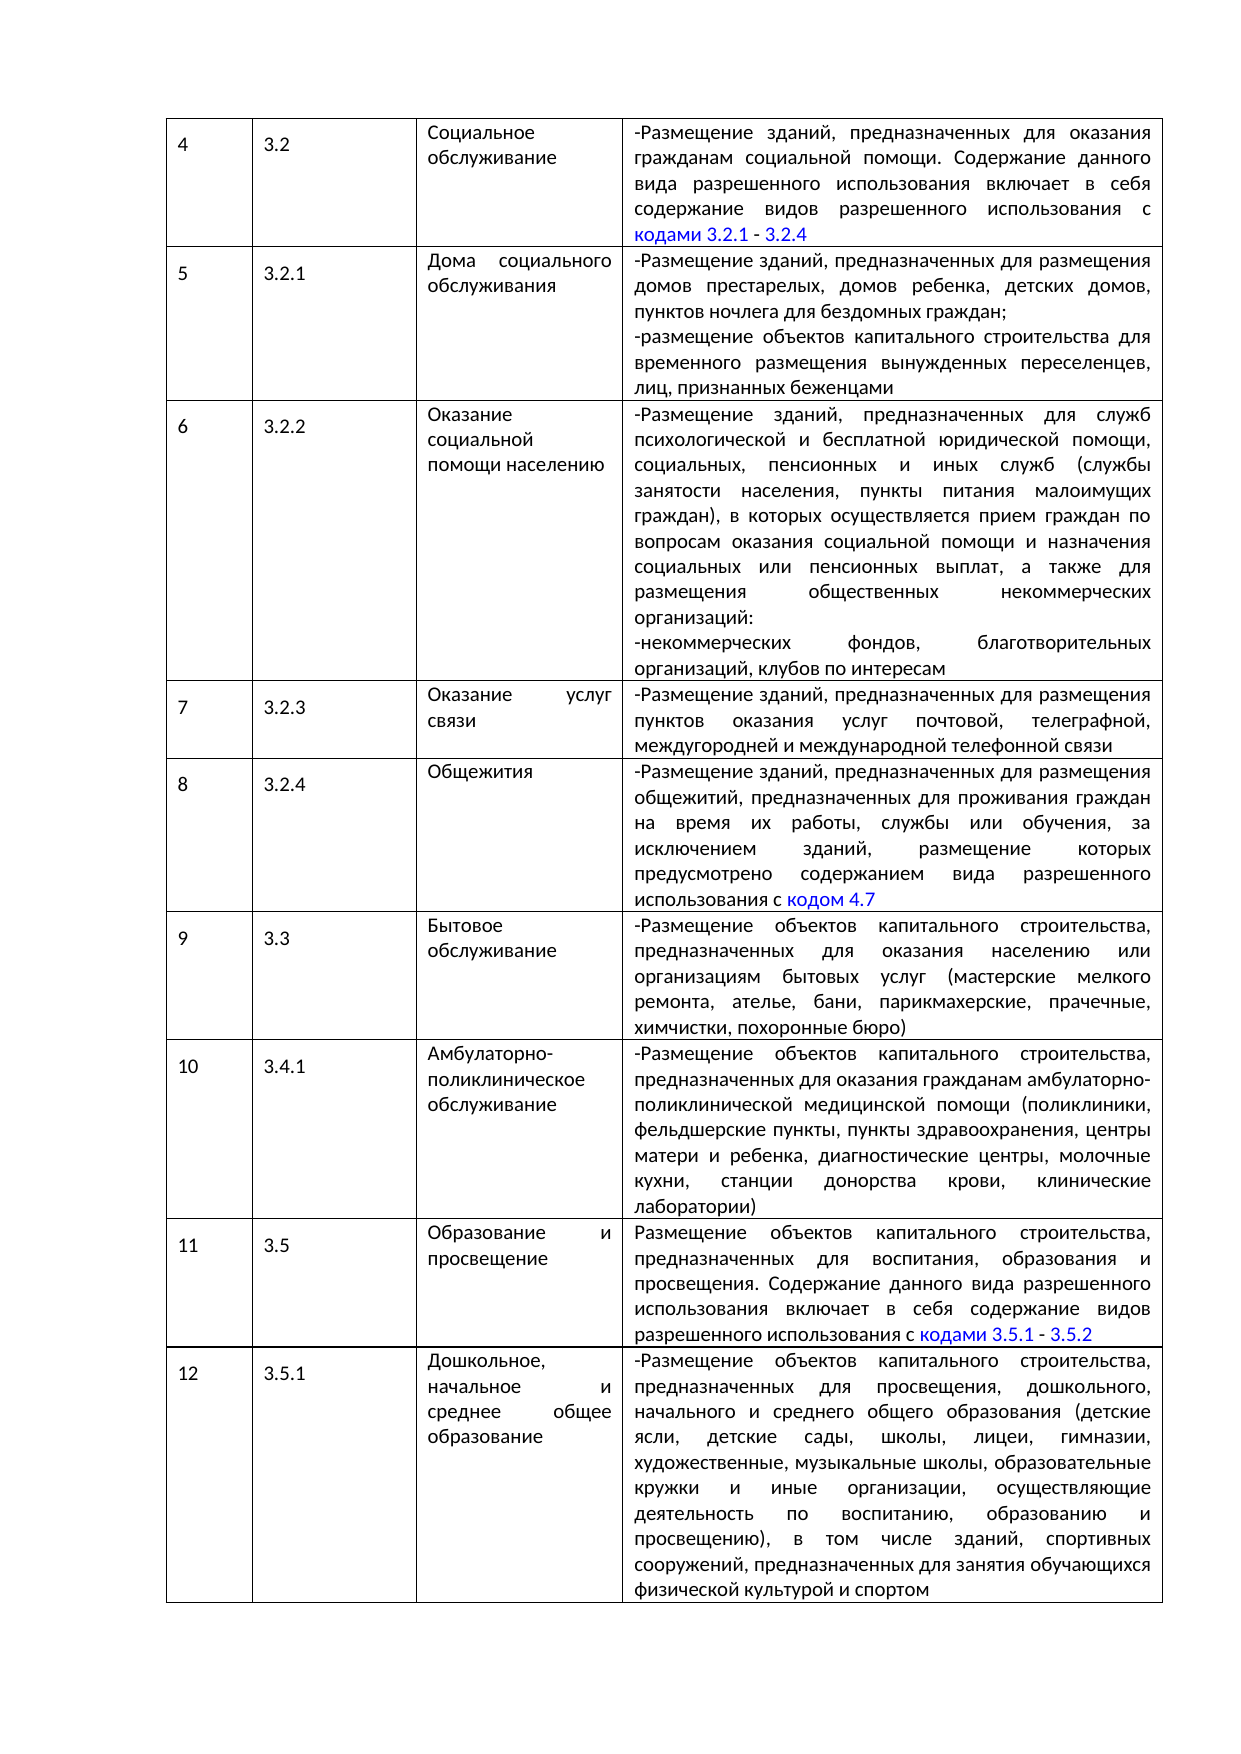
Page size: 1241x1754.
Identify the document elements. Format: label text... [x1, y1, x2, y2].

table_cell Социальное обслуживание [417, 119, 622, 246]
table_cell Дошкольное, начальное и среднее общее образование [417, 1348, 622, 1602]
table_cell Дома социального обслуживания [417, 247, 622, 400]
table_cell 10 [167, 1040, 252, 1218]
table_cell -Размещение зданий, предназначенных для размещения домов престарелых, домов ребенка, детских домов, пунктов ночлега для бездомных граждан; -размещение объектов капитального строительства для временного размещения вынужденных переселенцев, лиц, признанных беженцами [623, 247, 1162, 400]
table_cell -Размещение зданий, предназначенных для оказания гражданам социальной помощи. Содержание данного вида разрешенного использования включает в себя содержание видов разрешенного использования с кодами 3.2.1 - 3.2.4 [623, 119, 1162, 246]
table_cell 3.2.4 [253, 759, 416, 911]
table_cell 6 [167, 401, 252, 680]
table_cell 4 [167, 119, 252, 246]
table_cell 3.2.1 [253, 247, 416, 400]
table_cell 3.5 [253, 1219, 416, 1346]
table_cell 3.2.3 [253, 681, 416, 758]
table_cell 11 [167, 1219, 252, 1346]
table_cell 8 [167, 759, 252, 911]
table_cell -Размещение зданий, предназначенных для размещения пунктов оказания услуг почтовой, телеграфной, междугородней и международной телефонной связи [623, 681, 1162, 758]
table_cell -Размещение объектов капитального строительства, предназначенных для просвещения, дошкольного, начального и среднего общего образования (детские ясли, детские сады, школы, лицеи, гимназии, художественные, музыкальные школы, образовательные кружки и иные организации, осуществляющие деятельность по воспитанию, образованию и просвещению), в том числе зданий, спортивных сооружений, предназначенных для занятия обучающихся физической культурой и спортом [623, 1348, 1162, 1602]
table_cell Общежития [417, 759, 622, 911]
table_cell Размещение объектов капитального строительства, предназначенных для воспитания, образования и просвещения. Содержание данного вида разрешенного использования включает в себя содержание видов разрешенного использования с кодами 3.5.1 - 3.5.2 [623, 1219, 1162, 1346]
table_cell -Размещение зданий, предназначенных для служб психологической и бесплатной юридической помощи, социальных, пенсионных и иных служб (службы занятости населения, пункты питания малоимущих граждан), в которых осуществляется прием граждан по вопросам оказания социальной помощи и назначения социальных или пенсионных выплат, а также для размещения общественных некоммерческих организаций: -некоммерческих фондов, благотворительных организаций, клубов по интересам [623, 401, 1162, 680]
table_cell -Размещение объектов капитального строительства, предназначенных для оказания населению или организациям бытовых услуг (мастерские мелкого ремонта, ателье, бани, парикмахерские, прачечные, химчистки, похоронные бюро) [623, 912, 1162, 1039]
table_cell Амбулаторно-поликлиническое обслуживание [417, 1040, 622, 1218]
table_cell -Размещение объектов капитального строительства, предназначенных для оказания гражданам амбулаторно-поликлинической медицинской помощи (поликлиники, фельдшерские пункты, пункты здравоохранения, центры матери и ребенка, диагностические центры, молочные кухни, станции донорства крови, клинические лаборатории) [623, 1040, 1162, 1218]
table_cell 3.4.1 [253, 1040, 416, 1218]
table_cell 3.2 [253, 119, 416, 246]
table_cell 3.2.2 [253, 401, 416, 680]
table_cell 12 [167, 1348, 252, 1602]
table_cell Оказание услуг связи [417, 681, 622, 758]
table_cell 7 [167, 681, 252, 758]
table_cell 9 [167, 912, 252, 1039]
table_cell Бытовое обслуживание [417, 912, 622, 1039]
table_cell Образование и просвещение [417, 1219, 622, 1346]
table_cell Оказание социальной помощи населению [417, 401, 622, 680]
table_cell 3.3 [253, 912, 416, 1039]
table_cell -Размещение зданий, предназначенных для размещения общежитий, предназначенных для проживания граждан на время их работы, службы или обучения, за исключением зданий, размещение которых предусмотрено содержанием вида разрешенного использования с кодом 4.7 [623, 759, 1162, 911]
table_cell 3.5.1 [253, 1348, 416, 1602]
table_cell 5 [167, 247, 252, 400]
